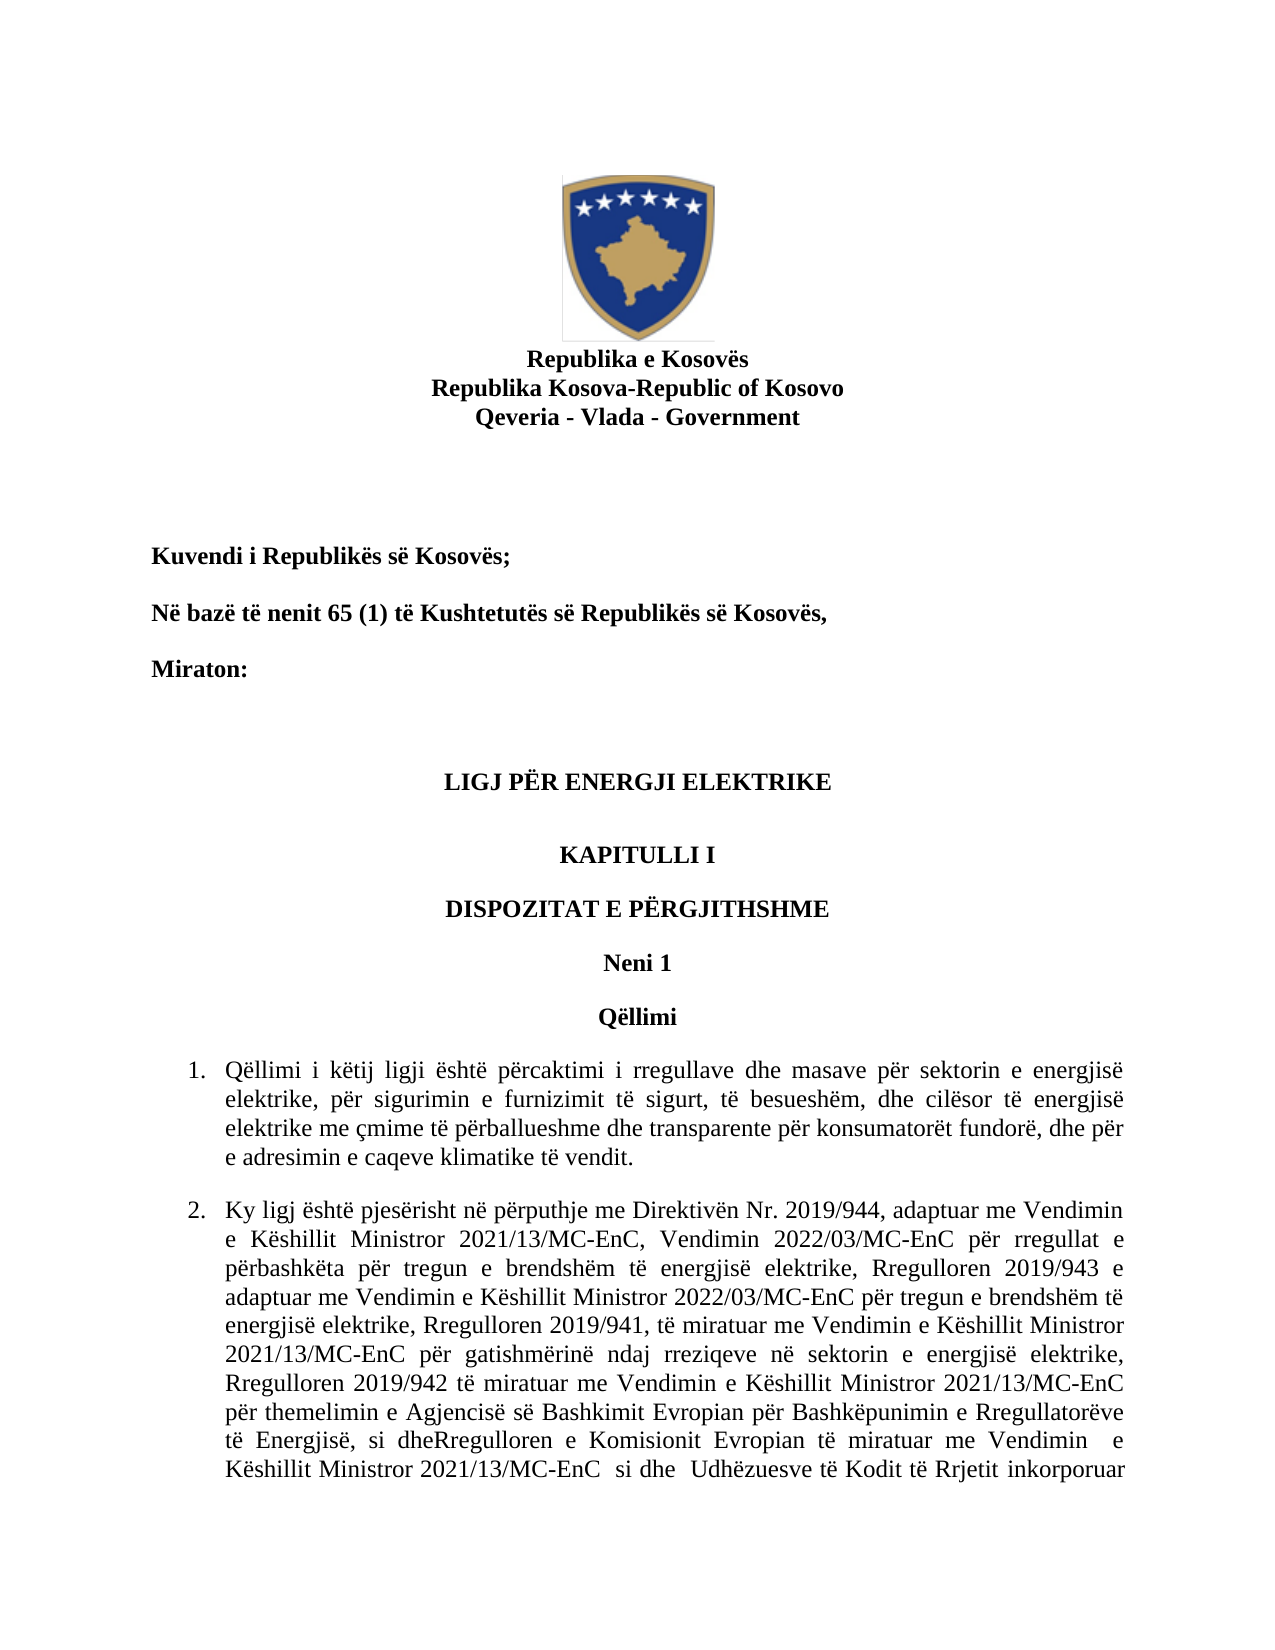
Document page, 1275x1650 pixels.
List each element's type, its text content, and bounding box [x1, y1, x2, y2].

subtitle DISPOZITAT E PËRGJITHSHME [150, 894, 1125, 923]
picture [561, 175, 715, 343]
list Republika Kosova-Republic of Kosovo [150, 373, 1125, 402]
list Miraton: [151, 654, 1125, 683]
list Kuvendi i Republikës së Kosovës; [151, 541, 1125, 570]
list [187, 1196, 1125, 1483]
list Qeveria - Vlada - Government [150, 402, 1125, 431]
subtitle Neni 1 [150, 948, 1125, 977]
subtitle Qëllimi [150, 1002, 1125, 1031]
list Republika e Kosovës [150, 344, 1125, 373]
list Në bazë të nenit 65 (1) të Kushtetutës së Republikës së Kosovës, [151, 598, 1125, 626]
list Qëllimi i këtij ligji është përcaktimi i rregullave dhe masave për sektorin e energjisë elektrike, për sigurimin e furnizimit të sigurt, të besueshëm, dhe cilësor të energjisë elektrike me çmime të përballueshme dhe transparente për konsumatorët fundorë, dhe për e adresimin e caqeve klimatike të vendit. [187, 1056, 1125, 1171]
subtitle KAPITULLI I [150, 841, 1125, 869]
list LIGJ PËR ENERGJI ELEKTRIKE [151, 767, 1125, 796]
